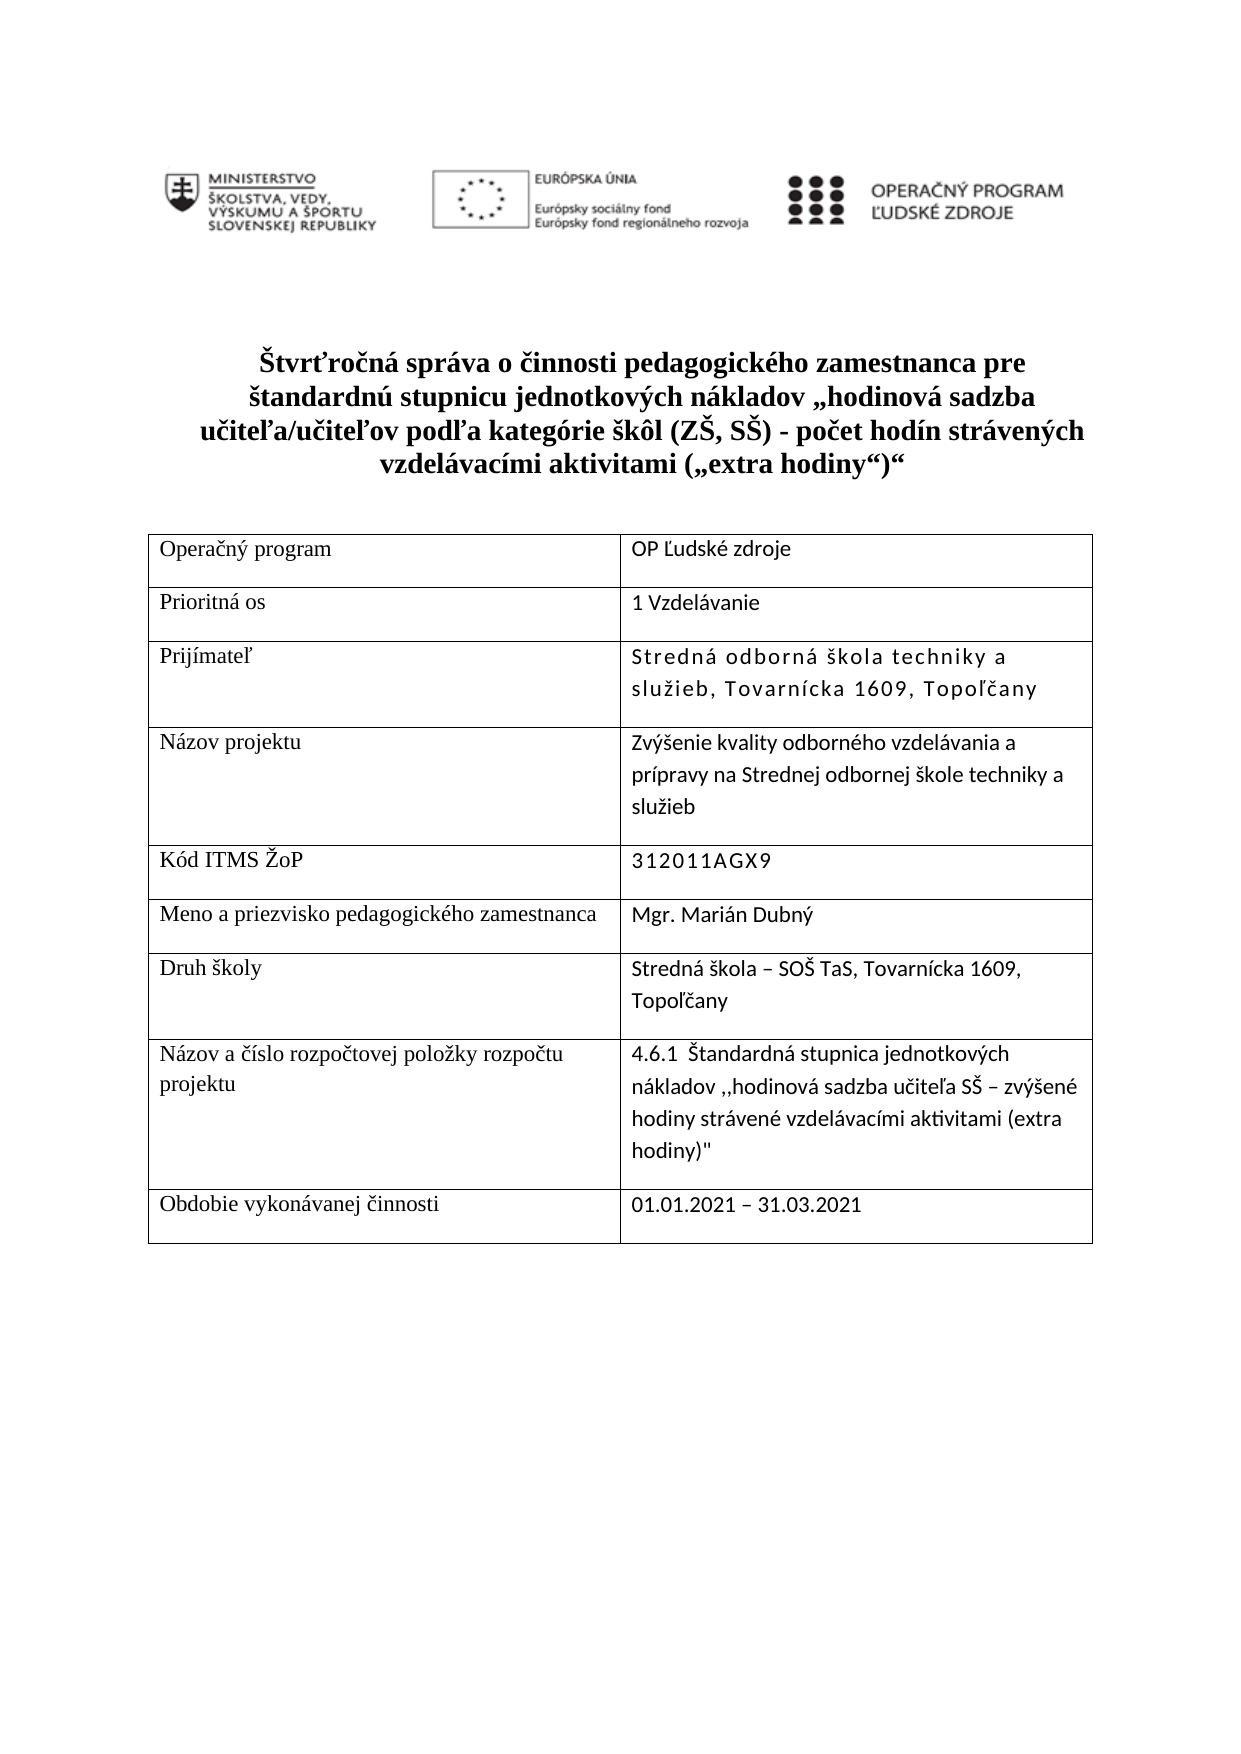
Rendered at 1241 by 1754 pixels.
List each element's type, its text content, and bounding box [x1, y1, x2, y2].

table_cell Názov projektu [149, 728, 620, 845]
table_cell 4.6.1 Štandardná stupnica jednotkových nákladov ,,hodinová sadzba učiteľa SŠ – zvýšené hodiny strávené vzdelávacími aktivitami (extra hodiny)" [621, 1040, 1092, 1189]
table_header OP Ľudské zdroje [621, 535, 1092, 587]
table_cell Kód ITMS ŽoP [149, 846, 620, 899]
table_cell Druh školy [149, 954, 620, 1038]
table_cell Názov a číslo rozpočtovej položky rozpočtu projektu [149, 1040, 620, 1189]
table_cell Obdobie vykonávanej činnosti [149, 1190, 620, 1243]
table_cell Zvýšenie kvality odborného vzdelávania a prípravy na Strednej odbornej škole techniky a služieb [621, 728, 1092, 845]
table_cell Mgr. Marián Dubný [621, 900, 1092, 953]
picture [147, 147, 1093, 267]
list Štvrťročná správa o činnosti pedagogického zamestnanca pre štandardnú stupnicu jednotkových nákladov „hodinová sadzba učiteľa/učiteľov podľa kategórie škôl (ZŠ, SŠ) - počet hodín strávených vzdelávacími aktivitami („extra hodiny“)“ [192, 346, 1093, 480]
table_cell Stredná odborná škola techniky a služieb, Tovarnícka 1609, Topoľčany [621, 642, 1092, 727]
table_cell 312011AGX9 [621, 846, 1092, 899]
table_cell Prijímateľ [149, 642, 620, 727]
table_cell 01.01.2021 – 31.03.2021 [621, 1190, 1092, 1243]
table_cell Meno a priezvisko pedagogického zamestnanca [149, 900, 620, 953]
table_cell Stredná škola – SOŠ TaS, Tovarnícka 1609, Topoľčany [621, 954, 1092, 1038]
table_cell Prioritná os [149, 588, 620, 641]
table_cell 1 Vzdelávanie [621, 588, 1092, 641]
table_header Operačný program [149, 535, 620, 587]
